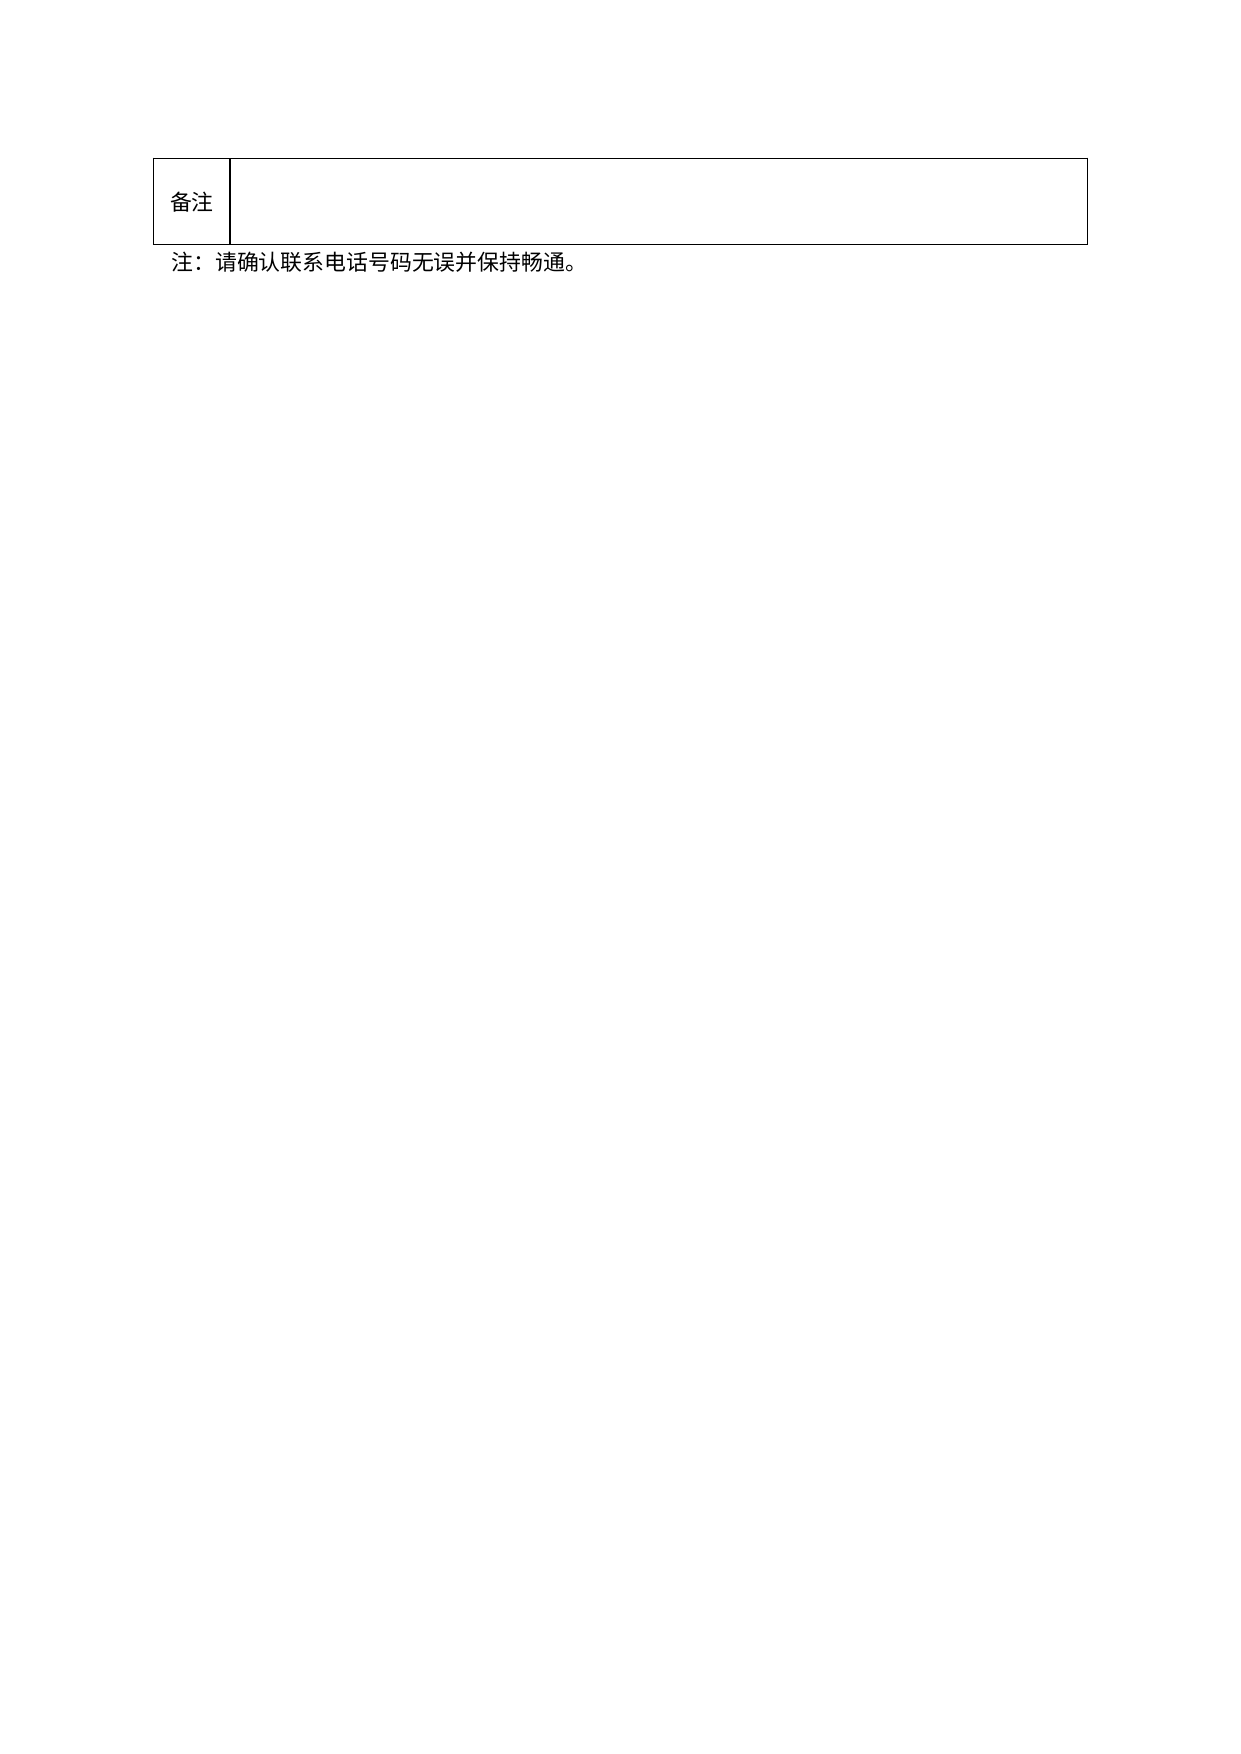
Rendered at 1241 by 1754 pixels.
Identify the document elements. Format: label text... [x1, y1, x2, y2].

table_cell 备注 [154, 159, 229, 244]
table_cell [231, 159, 1087, 244]
text 注：请确认联系电话号码无误并保持畅通。 [171, 245, 1069, 277]
